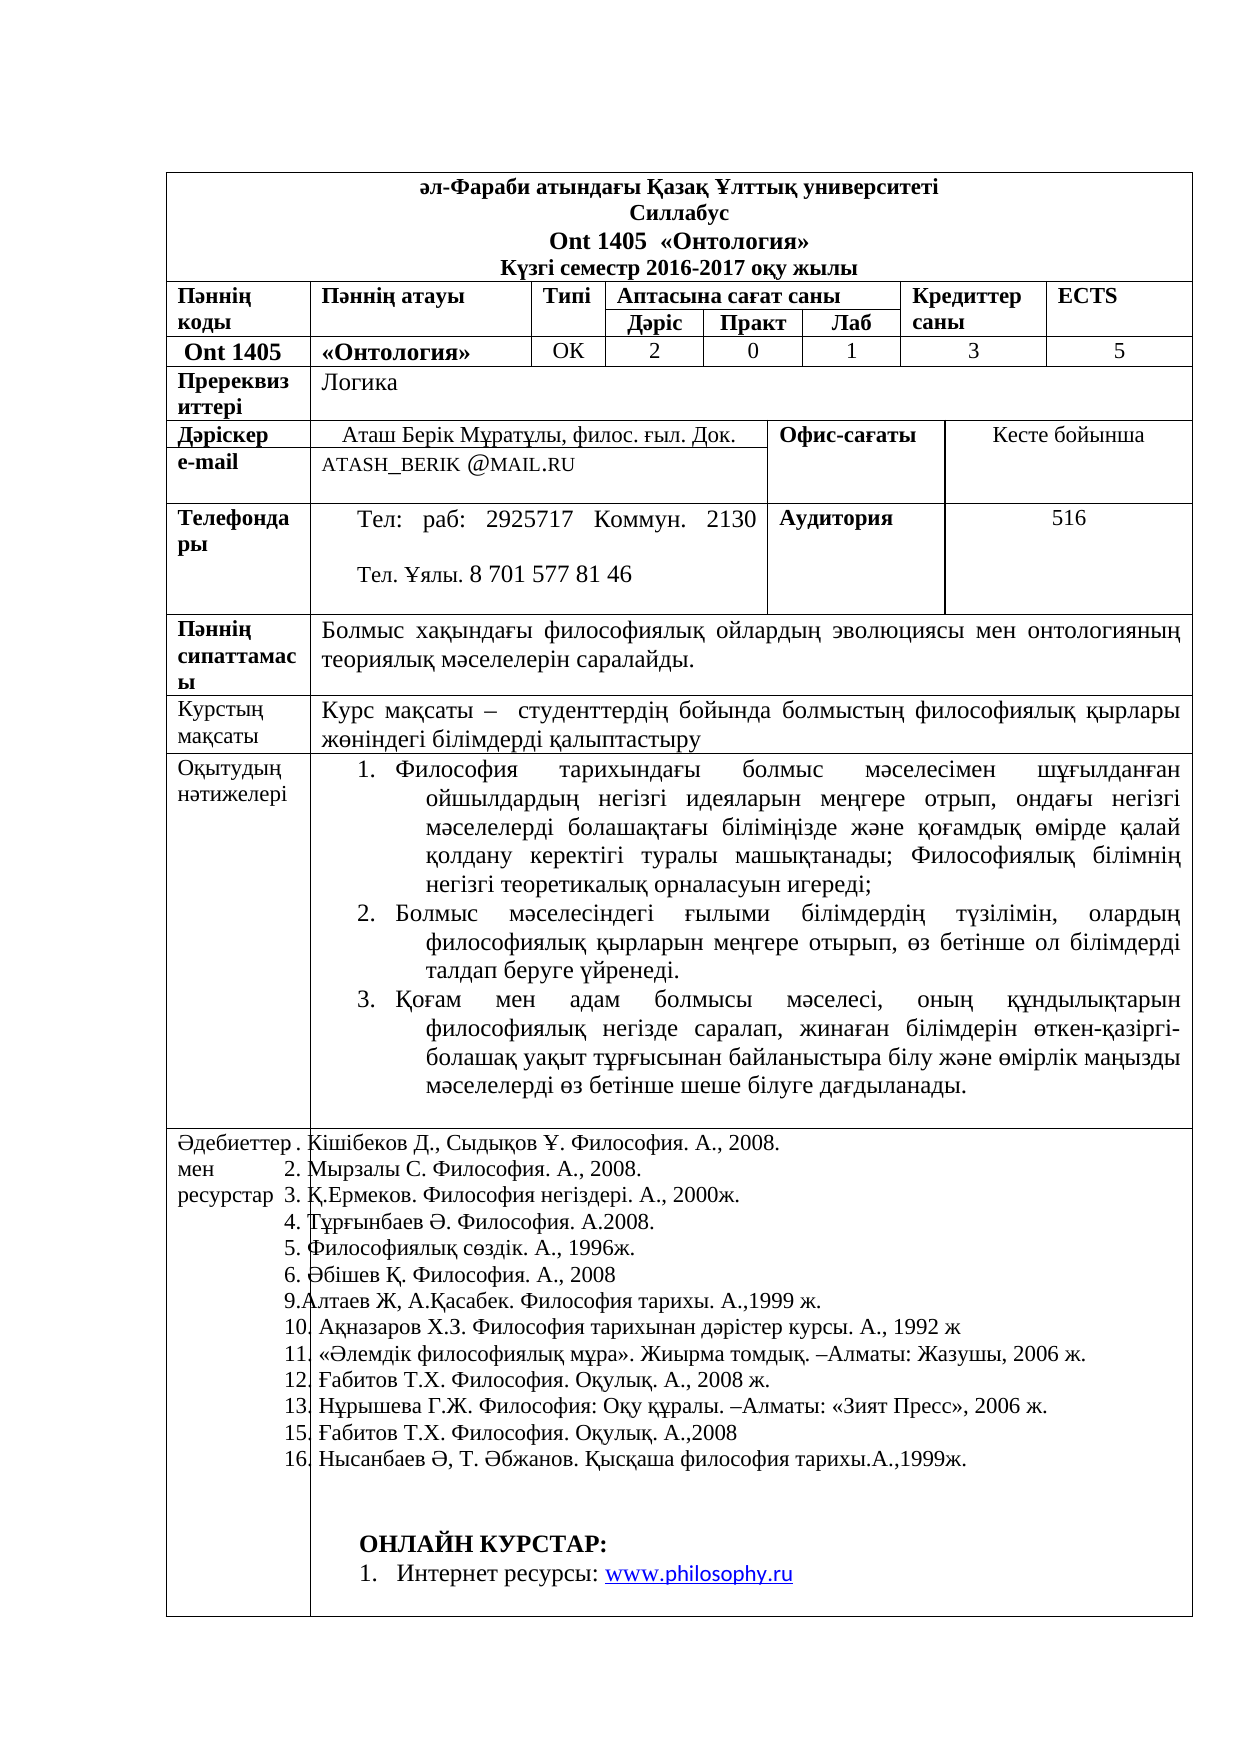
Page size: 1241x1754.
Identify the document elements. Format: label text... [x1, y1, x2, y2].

table_cell ECTS [1047, 282, 1192, 336]
table_cell Курстың мақсаты [167, 696, 310, 753]
table_cell Пәннің атауы [311, 282, 531, 336]
table_cell Пәннің сипаттамасы [167, 615, 310, 694]
table_cell Логика [311, 367, 1192, 419]
table_cell Ont 1405 [167, 337, 310, 366]
table_cell e-mail [167, 448, 310, 503]
table_cell 5 [1047, 337, 1192, 366]
table_cell Курс мақсаты – студенттердің бойында болмыстың философиялық қырлары жөніндегі білімдерді қалыптастыру [311, 696, 1192, 753]
table_cell Кесте бойынша [946, 421, 1192, 503]
table_cell Дәріскер [167, 421, 310, 447]
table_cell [167, 1129, 310, 1616]
table_cell 516 [946, 504, 1192, 614]
table_cell Дәріс [606, 310, 703, 336]
table_cell Болмыс хақындағы философиялық ойлардың эволюциясы мен онтологияның теориялық мәселелерін саралайды. [311, 615, 1192, 694]
table_cell 2 [606, 337, 703, 366]
table_cell Офис-сағаты [768, 421, 944, 503]
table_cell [311, 1129, 1192, 1616]
table_cell Пререквизиттері [167, 367, 310, 419]
table_cell Тел: раб: 2925717 Коммун. 2130 Тел. Ұялы. 8 701 577 81 46 [311, 504, 767, 614]
table_cell Типі [532, 282, 605, 336]
table_cell Кредиттер саны [901, 282, 1046, 336]
table_cell Аудитория [768, 504, 944, 614]
table_cell Пәннің коды [167, 282, 310, 336]
table_cell Аптасына сағат саны [606, 282, 900, 308]
table_cell 3 [901, 337, 1046, 366]
table_cell 0 [704, 337, 802, 366]
table_cell ОК [532, 337, 605, 366]
table_cell Оқытудың нәтижелері [167, 754, 310, 1128]
table_cell 1 [803, 337, 900, 366]
table_cell atash_berik @mail.ru [311, 448, 767, 503]
table_cell Аташ Берік Мұратұлы, филос. ғыл. Док. [311, 421, 767, 447]
table_cell Лаб [803, 310, 900, 336]
table_cell «Онтология» [311, 337, 531, 366]
table_header әл-Фараби атындағы Қазақ Ұлттық университеті Силлабус Ont 1405 «Онтология» Күзгі семестр 2016-2017 оқу жылы [167, 173, 1192, 281]
table_cell Практ [704, 310, 802, 336]
table_cell Телефондары [167, 504, 310, 614]
table_cell Философия тарихындағы болмыс мәселесімен шұғылданған ойшылдардың негізгі идеяларын меңгере отрып, ондағы негізгі мәселелерді болашақтағы біліміңізде және қоғамдық өмірде қалай қолдану керектігі туралы машықтанады; Философиялық білімнің негізгі теоретикалық орналасуын игереді; Болмыс мәселесіндегі ғылыми білімдердің түзілімін, олардың философиялық қырларын меңгере отырып, өз бетінше ол білімдерді талдап беруге үйренеді. Қоғам мен адам болмысы мәселесі, оның құндылықтарын философиялық негізде саралап, жинаған білімдерін өткен-қазіргі-болашақ уақыт тұрғысынан байланыстыра білу және өмірлік маңызды мәселелерді өз бетінше шеше білуге дағдыланады. [311, 754, 1192, 1128]
